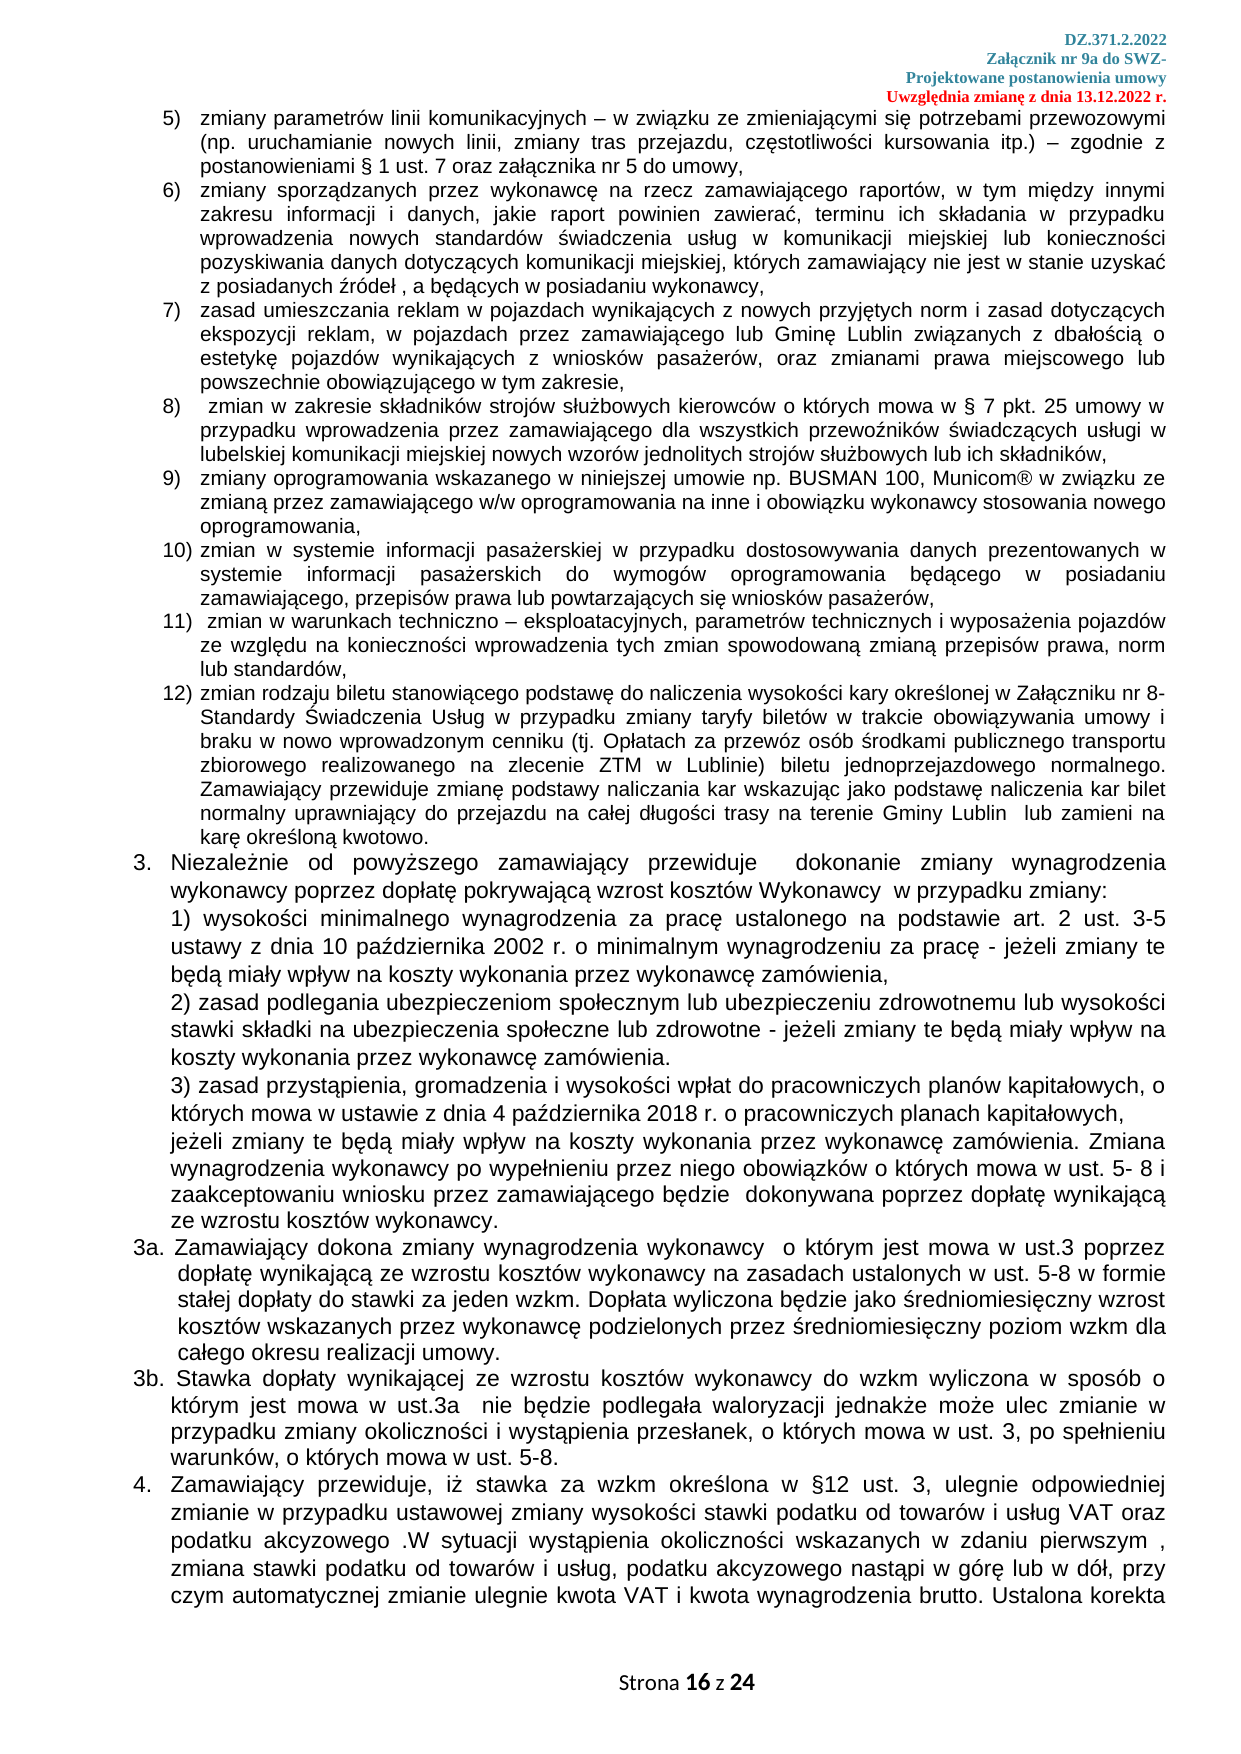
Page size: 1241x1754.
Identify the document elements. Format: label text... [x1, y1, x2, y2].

list 2) zasad podlegania ubezpieczeniom społecznym lub ubezpieczeniu zdrowotnemu lub wysokości stawki składki na ubezpieczenia społeczne lub zdrowotne - jeżeli zmiany te będą miały wpływ na koszty wykonania przez wykonawcę zamówienia. [170, 1084, 1167, 1167]
list zasad umieszczania reklam w pojazdach wynikających z nowych przyjętych norm i zasad dotyczących ekspozycji reklam, w pojazdach przez zamawiającego lub Gminę Lublin związanych z dbałością o estetykę pojazdów wynikających z wniosków pasażerów, oraz zmianami prawa miejscowego lub powszechnie obowiązującego w tym zakresie, [162, 394, 1167, 489]
list 3) zasad przystąpienia, gromadzenia i wysokości wpłat do pracowniczych planów kapitałowych, o których mowa w ustawie z dnia 4 października 2018 r. o pracowniczych planach kapitałowych, [170, 1168, 1167, 1222]
list 1) wysokości minimalnego wynagrodzenia za pracę ustalonego na podstawie art. 2 ust. 3-5 ustawy z dnia 10 października 2002 r. o minimalnym wynagrodzeniu za pracę - jeżeli zmiany te będą miały wpływ na koszty wykonania przez wykonawcę zamówienia, [170, 1001, 1167, 1083]
list jeżeli zmiany te będą miały wpływ na koszty wykonania przez wykonawcę zamówienia. Zmiana wynagrodzenia wykonawcy po wypełnieniu przez niego obowiązków o których mowa w ust. 5- 8 i zaakceptowaniu wniosku przez zamawiającego będzie dokonywana poprzez dopłatę wynikającą ze wzrostu kosztów wykonawcy. [170, 1224, 1167, 1329]
list zmiany oprogramowania wskazanego w niniejszej umowie np. BUSMAN 100, Municom® w związku ze zmianą przez zamawiającego w/w oprogramowania na inne i obowiązku wykonawcy stosowania nowego oprogramowania, [162, 561, 1167, 633]
list zmiany sporządzanych przez wykonawcę na rzecz zamawiającego raportów, w tym między innymi zakresu informacji i danych, jakie raport powinien zawierać, terminu ich składania w przypadku wprowadzenia nowych standardów świadczenia usług w komunikacji miejskiej lub konieczności pozyskiwania danych dotyczących komunikacji miejskiej, których zamawiający nie jest w stanie uzyskać z posiadanych źródeł , a będących w posiadaniu wykonawcy, [162, 274, 1167, 394]
list zmian w warunkach techniczno – eksploatacyjnych, parametrów technicznych i wyposażenia pojazdów ze względu na konieczności wprowadzenia tych zmian spowodowaną zmianą przepisów prawa, norm lub standardów, [162, 705, 1167, 777]
list zmian w systemie informacji pasażerskiej w przypadku dostosowywania danych prezentowanych w systemie informacji pasażerskich do wymogów oprogramowania będącego w posiadaniu zamawiającego, przepisów prawa lub powtarzających się wniosków pasażerów, [162, 633, 1167, 705]
list zmian zasad dystrybucji biletów, sposobu rozliczania ich sprzedaży, sposobu i terminu ich przekazywania oraz wysokości prowizji od ich sprzedaży w przypadku zmiany przepisów prawa miejscowego (np. wprowadzenie nowych rodzajów biletów itp.) lub zmian w organizacji dystrybucji biletów wprowadzonych zgodnie z zakresem zadań statutowych zamawiającego, [162, 106, 1167, 202]
list 3b. Stawka dopłaty wynikającej ze wzrostu kosztów wykonawcy do wzkm wyliczona w sposób o którym jest mowa w ust.3a nie będzie podlegała waloryzacji jednakże może ulec zmianie w przypadku zmiany okoliczności i wystąpienia przesłanek, o których mowa w ust. 3, po spełnieniu warunków, o których mowa w ust. 5-8. [133, 1461, 1167, 1567]
list zmian w zakresie składników strojów służbowych kierowców o których mowa w § 7 pkt. 25 umowy w przypadku wprowadzenia przez zamawiającego dla wszystkich przewoźników świadczących usługi w lubelskiej komunikacji miejskiej nowych wzorów jednolitych strojów służbowych lub ich składników, [162, 489, 1167, 561]
list zmiany parametrów linii komunikacyjnych – w związku ze zmieniającymi się potrzebami przewozowymi (np. uruchamianie nowych linii, zmiany tras przejazdu, częstotliwości kursowania itp.) – zgodnie z postanowieniami § 1 ust. 7 oraz załącznika nr 5 do umowy, [162, 202, 1167, 274]
text 3a. Zamawiający dokona zmiany wynagrodzenia wykonawcy o którym jest mowa w ust.3 poprzez dopłatę wynikającą ze wzrostu kosztów wykonawcy na zasadach ustalonych w ust. 5-8 w formie stałej dopłaty do stawki za jeden wzkm. Dopłata wyliczona będzie jako średniomiesięczny wzrost kosztów wskazanych przez wykonawcę podzielonych przez średniomiesięczny poziom wzkm dla całego okresu realizacji umowy. [133, 1329, 1167, 1461]
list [133, 1567, 1167, 1621]
list zmian rodzaju biletu stanowiącego podstawę do naliczenia wysokości kary określonej w Załączniku nr 8- Standardy Świadczenia Usług w przypadku zmiany taryfy biletów w trakcie obowiązywania umowy i braku w nowo wprowadzonym cenniku (tj. Opłatach za przewóz osób środkami publicznego transportu zbiorowego realizowanego na zlecenie ZTM w Lublinie) biletu jednoprzejazdowego normalnego. Zamawiający przewiduje zmianę podstawy naliczania kar wskazując jako podstawę naliczenia kar bilet normalny uprawniający do przejazdu na całej długości trasy na terenie Gminy Lublin lub zamieni na karę określoną kwotowo. [162, 777, 1167, 945]
list Niezależnie od powyższego zamawiający przewiduje dokonanie zmiany wynagrodzenia wykonawcy poprzez dopłatę pokrywającą wzrost kosztów Wykonawcy w przypadku zmiany: [133, 945, 1167, 999]
